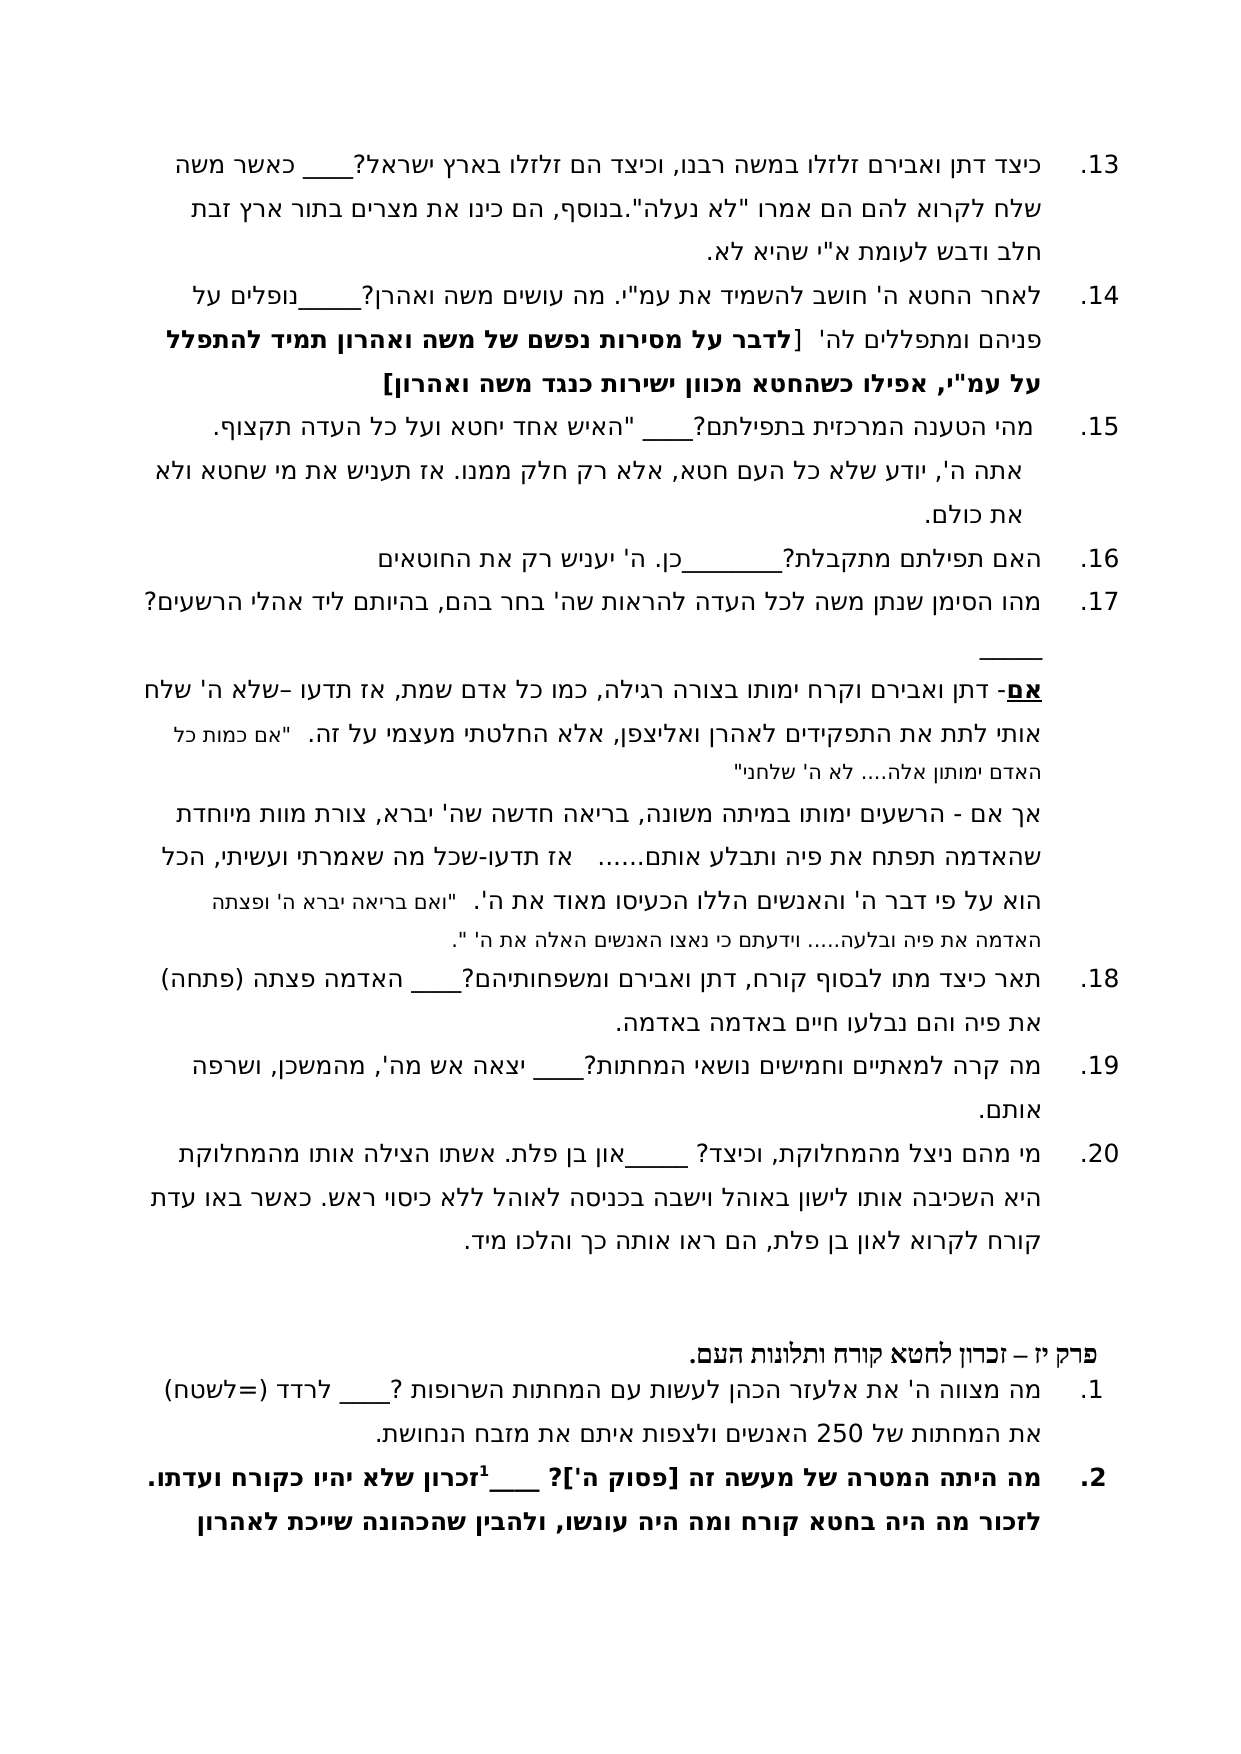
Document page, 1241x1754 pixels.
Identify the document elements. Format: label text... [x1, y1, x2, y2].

list לאחר החטא ה' חושב להשמיד את עמ"י. מה עושים משה ואהרן?_____נופלים על פניהם ומתפללים לה' [לדבר על מסירות נפשם של משה ואהרון תמיד להתפלל על עמ"י, אפילו כשהחטא מכוון ישירות כנגד משה ואהרון] [142, 281, 1080, 398]
list תאר כיצד מתו לבסוף קורח, דתן ואבירם ומשפחותיהם?____ האדמה פצתה (פתחה) את פיה והם נבלעו חיים באדמה באדמה. [142, 964, 1080, 1037]
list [142, 1463, 1080, 1536]
text אתה ה', יודע שלא כל העם חטא, אלא רק חלק ממנו. אז תעניש את מי שחטא ולא את כולם. [142, 456, 1023, 529]
list מהו הסימן שנתן משה לכל העדה להראות שה' בחר בהם, בהיותם ליד אהלי הרשעים?_____ אם- דתן ואבירם וקרח ימותו בצורה רגילה, כמו כל אדם שמת, אז תדעו –שלא ה' שלח אותי לתת את התפקידים לאהרן ואליצפן, אלא החלטתי מעצמי על זה. "אם כמות כל האדם ימותון אלה.... לא ה' שלחני" אך אם - הרשעים ימותו במיתה משונה, בריאה חדשה שה' יברא, צורת מוות מיוחדת שהאדמה תפתח את פיה ותבלע אותם...... אז תדעו-שכל מה שאמרתי ועשיתי, הכל הוא על פי דבר ה' והאנשים הללו הכעיסו מאוד את ה'. "ואם בריאה יברא ה' ופצתה האדמה את פיה ובלעה..... וידעתם כי נאצו האנשים האלה את ה' ". [142, 587, 1080, 952]
list כיצד דתן ואבירם זלזלו במשה רבנו, וכיצד הם זלזלו בארץ ישראל?____ כאשר משה שלח לקרוא להם הם אמרו "לא נעלה".בנוסף, הם כינו את מצרים בתור ארץ זבת חלב ודבש לעומת א"י שהיא לא. [142, 150, 1080, 267]
subtitle פרק יז – זכרון לחטא קורח ותלונות העם. [142, 1338, 1098, 1369]
list מה מצווה ה' את אלעזר הכהן לעשות עם המחתות השרופות ?____ לרדד (=לשטח) את המחתות של 250 האנשים ולצפות איתם את מזבח הנחושת. [142, 1376, 1080, 1449]
list האם תפילתם מתקבלת?________כן. ה' יעניש רק את החוטאים [142, 544, 1080, 573]
list מה קרה למאתיים וחמישים נושאי המחתות?____ יצאה אש מה', מהמשכן, ושרפה אותם. [142, 1051, 1080, 1124]
list מי מהם ניצל מהמחלוקת, וכיצד? _____און בן פלת. אשתו הצילה אותו מהמחלוקת היא השכיבה אותו לישון באוהל וישבה בכניסה לאוהל ללא כיסוי ראש. כאשר באו עדת קורח לקרוא לאון בן פלת, הם ראו אותה כך והלכו מיד. [142, 1139, 1080, 1256]
list מהי הטענה המרכזית בתפילתם?____ "האיש אחד יחטא ועל כל העדה תקצוף. [142, 412, 1080, 442]
